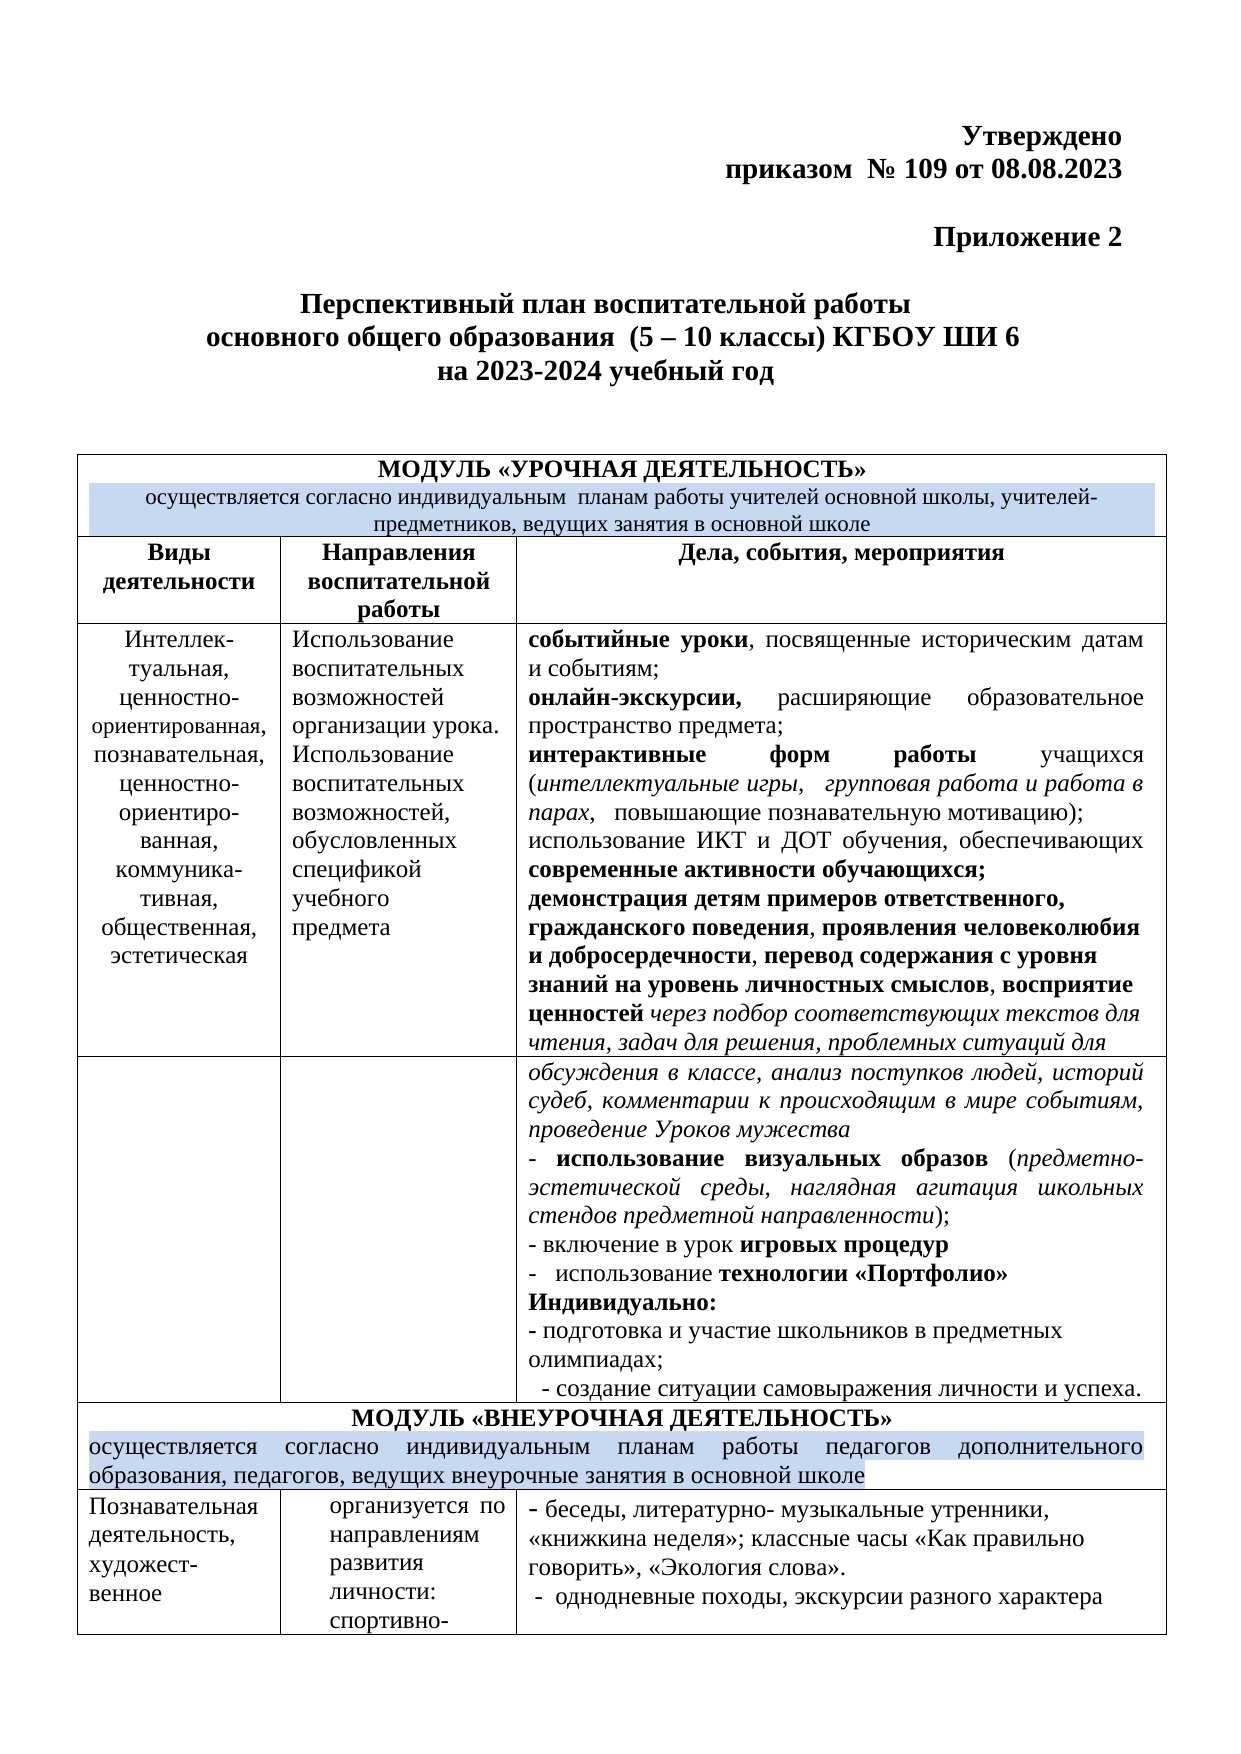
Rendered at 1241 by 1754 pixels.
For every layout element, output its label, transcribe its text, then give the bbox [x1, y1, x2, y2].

table_cell [78, 1057, 280, 1402]
table_cell Виды деятельности [78, 537, 280, 623]
text на 2023-2024 учебный год [89, 353, 1122, 386]
table_cell Использование воспитательных возможностей организации урока. Использование воспитательных возможностей, обусловленных спецификой учебного предмета [281, 624, 516, 1056]
table_cell МОДУЛЬ «ВНЕУРОЧНАЯ ДЕЯТЕЛЬНОСТЬ» осуществляется согласно индивидуальным планам работы педагогов дополнительного образования, педагогов, ведущих внеурочные занятия в основной школе [78, 1403, 1166, 1489]
table_cell Интеллек-туальная, ценностно-ориентированная, познавательная, ценностно-ориентиро-ванная, коммуника-тивная, общественная, эстетическая [78, 624, 280, 1056]
text Утверждено [89, 118, 1122, 152]
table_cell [78, 1490, 280, 1634]
table_cell Направления воспитательной работы [281, 537, 516, 623]
text Приложение 2 [89, 219, 1122, 252]
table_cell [281, 1490, 516, 1634]
table_cell [281, 1057, 516, 1402]
table_cell обсуждения в классе, анализ поступков людей, историй судеб, комментарии к происходящим в мире событиям, проведение Уроков мужества - использование визуальных образов (предметно-эстетической среды, наглядная агитация школьных стендов предметной направленности); - включение в урок игровых процедур - использование технологии «Портфолио» Индивидуально: - подготовка и участие школьников в предметных олимпиадах; - создание ситуации самовыражения личности и успеха. [517, 1057, 1166, 1402]
table_cell событийные уроки, посвященные историческим датам и событиям; онлайн-экскурсии, расширяющие образовательное пространство предмета; интерактивные форм работы учащихся (интеллектуальные игры, групповая работа и работа в парах, повышающие познавательную мотивацию); использование ИКТ и ДОТ обучения, обеспечивающих современные активности обучающихся; демонстрация детям примеров ответственного, гражданского поведения, проявления человеколюбия и добросердечности, перевод содержания с уровня знаний на уровень личностных смыслов, восприятие ценностей через подбор соответствующих текстов для чтения, задач для решения, проблемных ситуаций для [517, 624, 1166, 1056]
text Перспективный план воспитательной работы [89, 286, 1122, 319]
text приказом № 109 от 08.08.2023 [89, 152, 1122, 185]
text основного общего образования (5 – 10 классы) КГБОУ ШИ 6 [89, 319, 1122, 353]
table_header МОДУЛЬ «УРОЧНАЯ ДЕЯТЕЛЬНОСТЬ» осуществляется согласно индивидуальным планам работы учителей основной школы, учителей-предметников, ведущих занятия в основной школе [78, 455, 1166, 536]
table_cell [517, 1490, 1166, 1634]
table_cell Дела, события, мероприятия [517, 537, 1166, 623]
